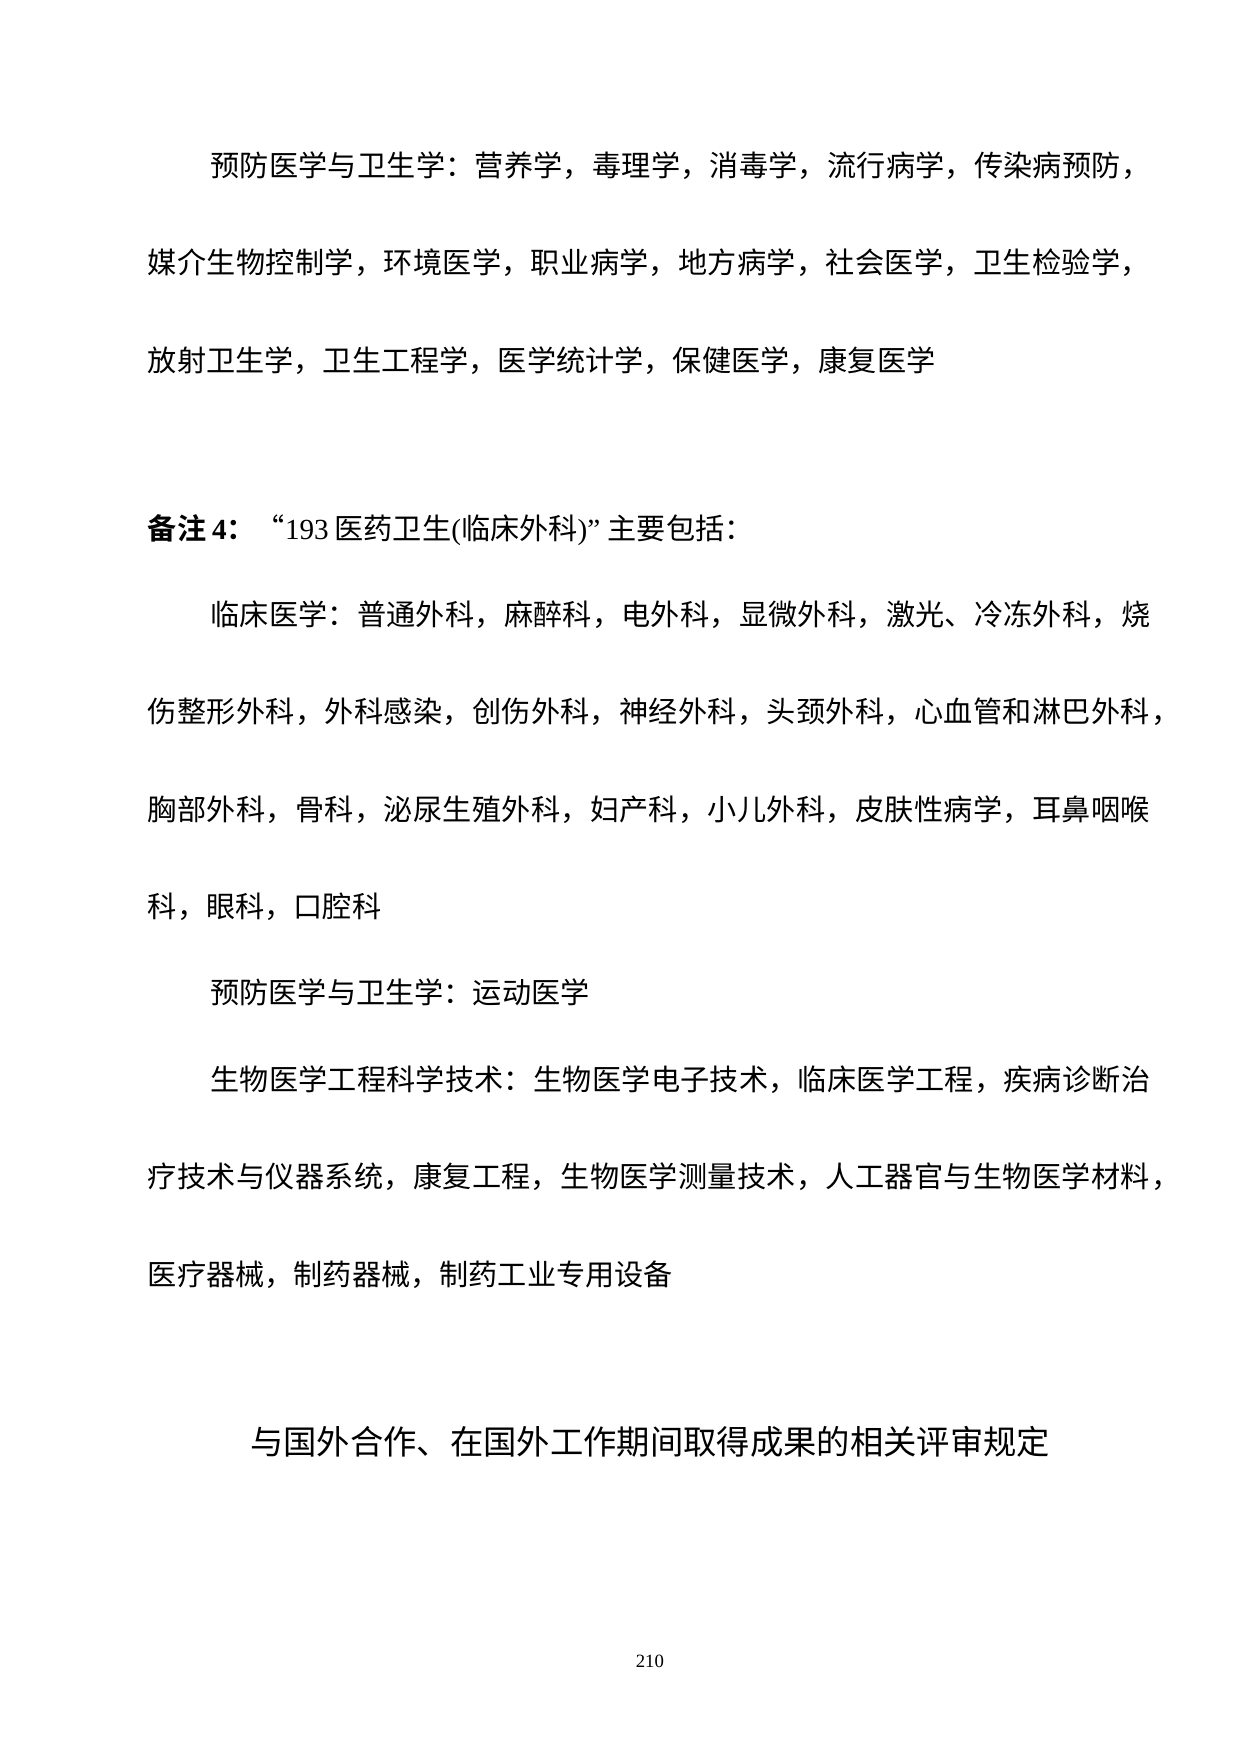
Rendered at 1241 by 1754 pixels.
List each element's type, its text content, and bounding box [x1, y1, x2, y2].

text 预防医学与卫生学：营养学，毒理学，消毒学，流行病学，传染病预防，媒介生物控制学，环境医学，职业病学，地方病学，社会医学，卫生检验学，放射卫生学，卫生工程学，医学统计学，保健医学，康复医学 [148, 131, 1152, 391]
text 预防医学与卫生学：运动医学 [148, 959, 1152, 1024]
subtitle 与国外合作、在国外工作期间取得成果的相关评审规定 [148, 1408, 1152, 1473]
text 生物医学工程科学技术：生物医学电子技术，临床医学工程，疾病诊断治疗技术与仪器系统，康复工程，生物医学测量技术，人工器官与生物医学材料，医疗器械，制药器械，制药工业专用设备 [148, 1045, 1152, 1305]
text 临床医学：普通外科，麻醉科，电外科，显微外科，激光、冷冻外科，烧伤整形外科，外科感染，创伤外科，神经外科，头颈外科，心血管和淋巴外科，胸部外科，骨科，泌尿生殖外科，妇产科，小儿外科，皮肤性病学，耳鼻咽喉科，眼科，口腔科 [148, 580, 1152, 937]
text 备注4：“193医药卫生(临床外科)” 主要包括： [148, 494, 1152, 559]
